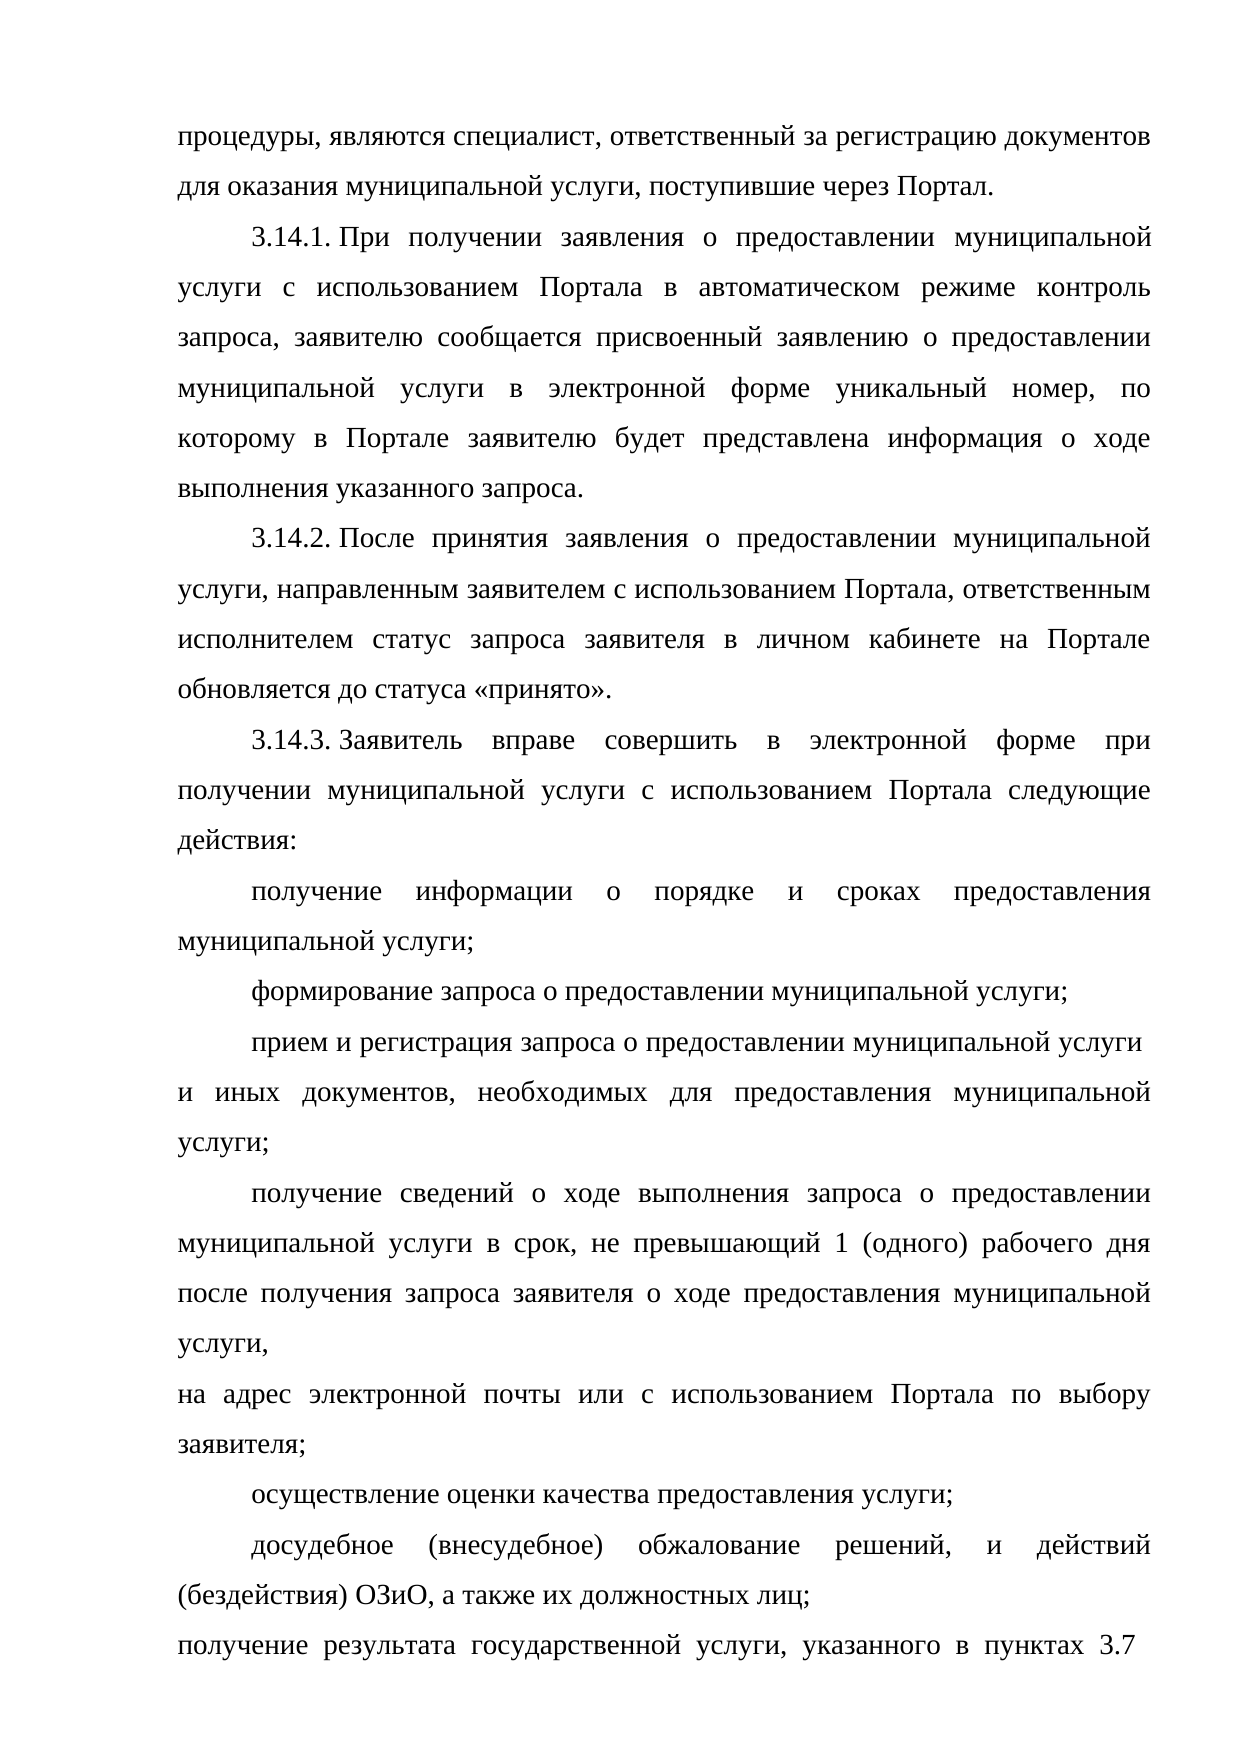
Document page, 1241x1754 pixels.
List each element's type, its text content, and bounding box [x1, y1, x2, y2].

text формирование запроса о предоставлении муниципальной услуги; [177, 973, 1152, 1007]
text 3.14.3. Заявитель вправе совершить в электронной форме при получении муниципальной услуги с использованием Портала следующие действия: [177, 722, 1152, 856]
text получение информации о порядке и сроках предоставления муниципальной услуги; [177, 873, 1152, 957]
text досудебное (внесудебное) обжалование решений, и действий (бездействия) ОЗиО, а также их должностных лиц; [177, 1527, 1152, 1611]
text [177, 118, 1152, 202]
text получение сведений о ходе выполнения запроса о предоставлении муниципальной услуги в срок, не превышающий 1 (одного) рабочего дня после получения запроса заявителя о ходе предоставления муниципальной услуги, на адрес электронной почты или с использованием Портала по выбору заявителя; [177, 1175, 1152, 1460]
text 3.14.1. При получении заявления о предоставлении муниципальной услуги с использованием Портала в автоматическом режиме контроль запроса, заявителю сообщается присвоенный заявлению о предоставлении муниципальной услуги в электронной форме уникальный номер, по которому в Портале заявителю будет представлена информация о ходе выполнения указанного запроса. [177, 219, 1152, 504]
text осуществление оценки качества предоставления услуги; [177, 1477, 1152, 1510]
text 3.14.2. После принятия заявления о предоставлении муниципальной услуги, направленным заявителем с использованием Портала, ответственным исполнителем статус запроса заявителя в личном кабинете на Портале обновляется до статуса «принято». [177, 521, 1152, 705]
text прием и регистрация запроса о предоставлении муниципальной услуги и иных документов, необходимых для предоставления муниципальной услуги; [177, 1024, 1152, 1158]
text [177, 1627, 1152, 1661]
